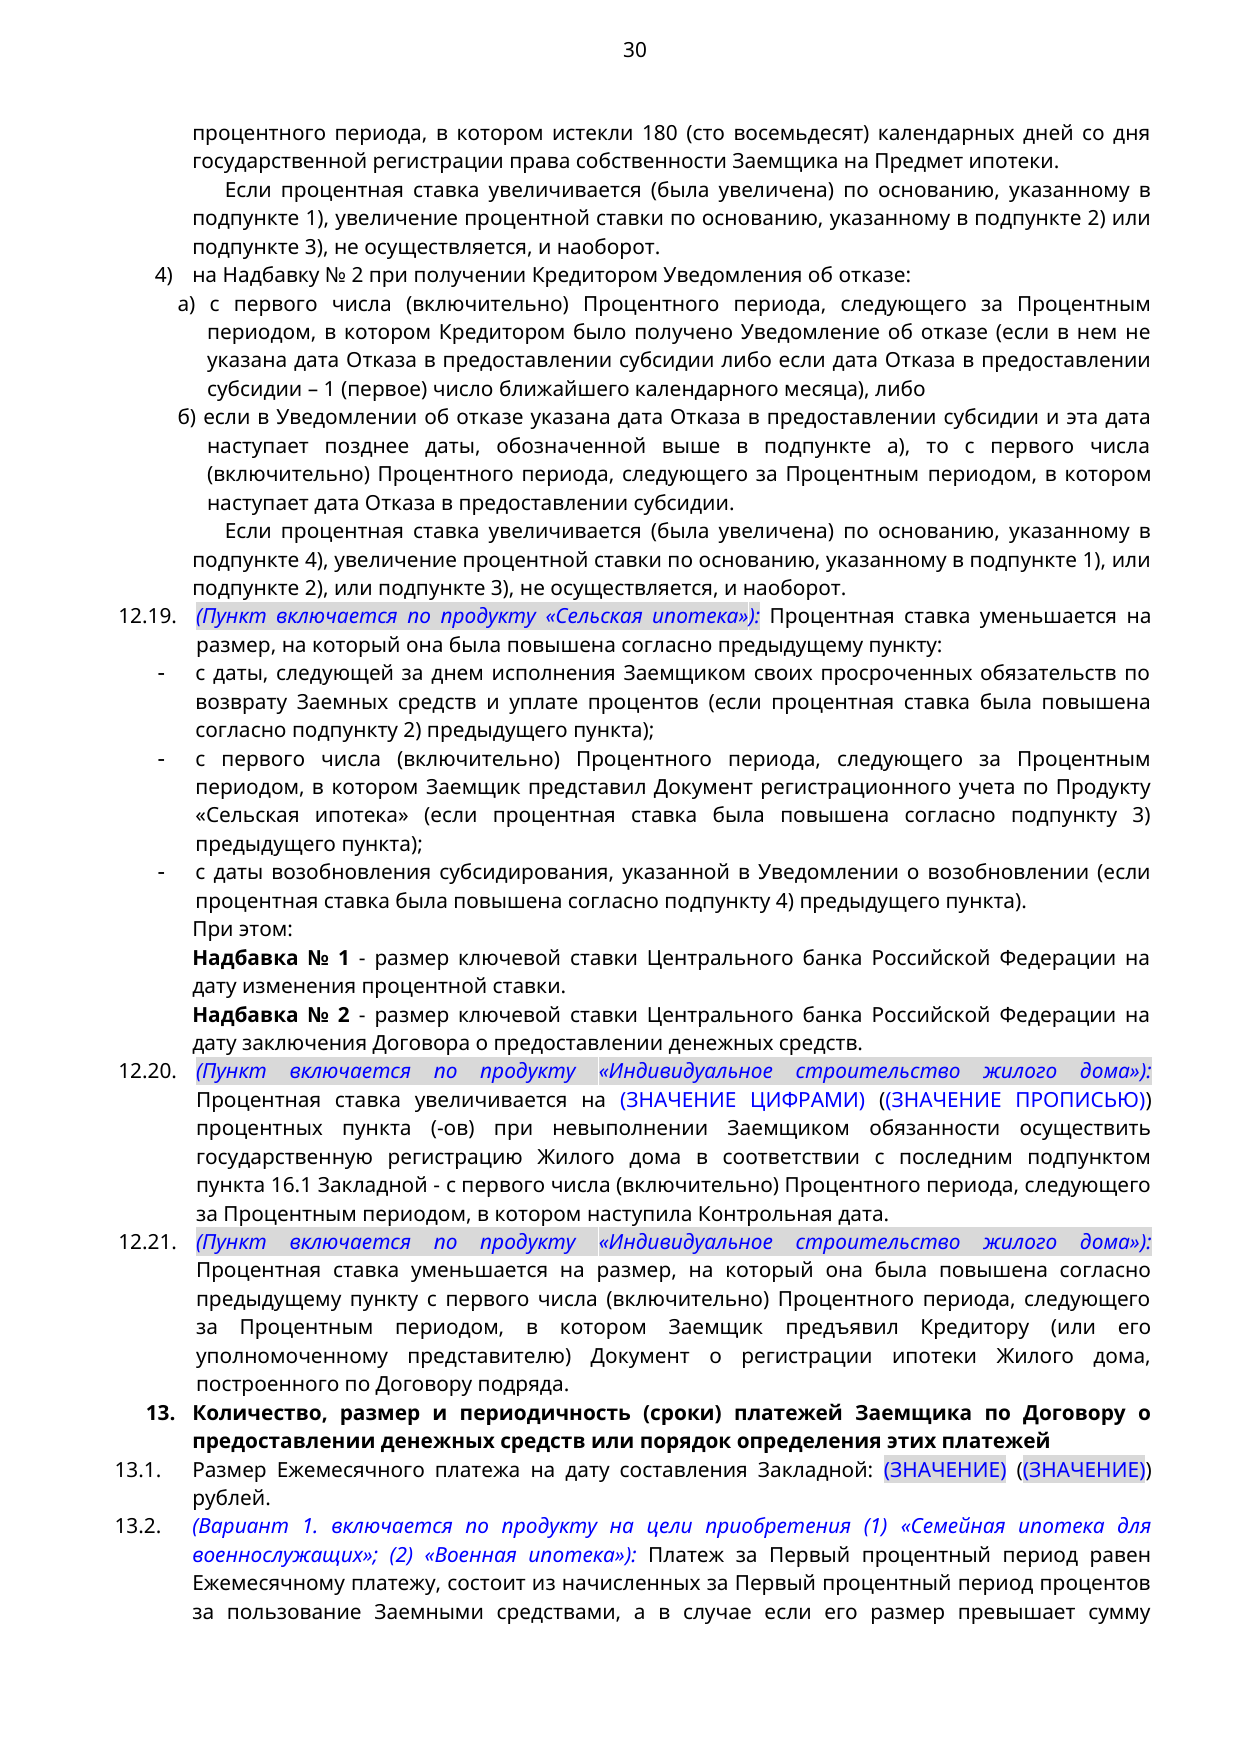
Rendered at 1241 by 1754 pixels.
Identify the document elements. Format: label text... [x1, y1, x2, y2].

text а) с первого числа (включительно) Процентного периода, следующего за Процентным периодом, в котором Кредитором было получено Уведомление об отказе (если в нем не указана дата Отказа в предоставлении субсидии либо если дата Отказа в предоставлении субсидии – 1 (первое) число ближайшего календарного месяца), либо [177, 289, 1152, 402]
text Если процентная ставка увеличивается (была увеличена) по основанию, указанному в подпункте 1), увеличение процентной ставки по основанию, указанному в подпункте 2) или подпункте 3), не осуществляется, и наоборот. [192, 175, 1152, 260]
text При этом: [192, 914, 1152, 943]
list на Надбавку № 2 при получении Кредитором Уведомления об отказе: [154, 260, 1152, 289]
text Если процентная ставка увеличивается (была увеличена) по основанию, указанному в подпункте 4), увеличение процентной ставки по основанию, указанному в подпункте 1), или подпункте 2), или подпункте 3), не осуществляется, и наоборот. [192, 516, 1152, 602]
list Количество, размер и периодичность (сроки) платежей Заемщика по Договору о предоставлении денежных средств или порядок определения этих платежей [146, 1398, 1152, 1455]
list (Пункт включается по продукту «Сельская ипотека»): Процентная ставка уменьшается на размер, на который она была повышена согласно предыдущему пункту: [118, 602, 1152, 658]
text Надбавка № 2 - размер ключевой ставки Центрального банка Российской Федерации на дату заключения Договора о предоставлении денежных средств. [192, 1000, 1152, 1057]
list (Пункт включается по продукту «Индивидуальное строительство жилого дома»): Процентная ставка увеличивается на (ЗНАЧЕНИЕ ЦИФРАМИ) ((ЗНАЧЕНИЕ ПРОПИСЬЮ)) процентных пункта (-ов) при невыполнении Заемщиком обязанности осуществить государственную регистрацию Жилого дома в соответствии с последним подпунктом пункта 16.1 Закладной - с первого числа (включительно) Процентного периода, следующего за Процентным периодом, в котором наступила Контрольная дата. [118, 1057, 1152, 1227]
list с даты, следующей за днем исполнения Заемщиком своих просроченных обязательств по возврату Заемных средств и уплате процентов (если процентная ставка была повышена согласно подпункту 2) предыдущего пункта); [158, 658, 1152, 744]
text Надбавка № 1 - размер ключевой ставки Центрального банка Российской Федерации на дату изменения процентной ставки. [192, 943, 1152, 1000]
list с даты возобновления субсидирования, указанной в Уведомлении о возобновлении (если процентная ставка была повышена согласно подпункту 4) предыдущего пункта). [158, 857, 1152, 914]
text б) если в Уведомлении об отказе указана дата Отказа в предоставлении субсидии и эта дата наступает позднее даты, обозначенной выше в подпункте а), то с первого числа (включительно) Процентного периода, следующего за Процентным периодом, в котором наступает дата Отказа в предоставлении субсидии. [177, 402, 1152, 516]
list (Пункт включается по продукту «Индивидуальное строительство жилого дома»): Процентная ставка уменьшается на размер, на который она была повышена согласно предыдущему пункту с первого числа (включительно) Процентного периода, следующего за Процентным периодом, в котором Заемщик предъявил Кредитору (или его уполномоченному представителю) Документ о регистрации ипотеки Жилого дома, построенного по Договору подряда. [118, 1227, 1152, 1398]
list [154, 118, 1152, 175]
list с первого числа (включительно) Процентного периода, следующего за Процентным периодом, в котором Заемщик представил Документ регистрационного учета по Продукту «Сельская ипотека» (если процентная ставка была повышена согласно подпункту 3) предыдущего пункта); [158, 744, 1152, 857]
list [114, 1512, 1152, 1625]
list Размер Ежемесячного платежа на дату составления Закладной: (ЗНАЧЕНИЕ) ((ЗНАЧЕНИЕ)) рублей. [114, 1455, 1152, 1512]
